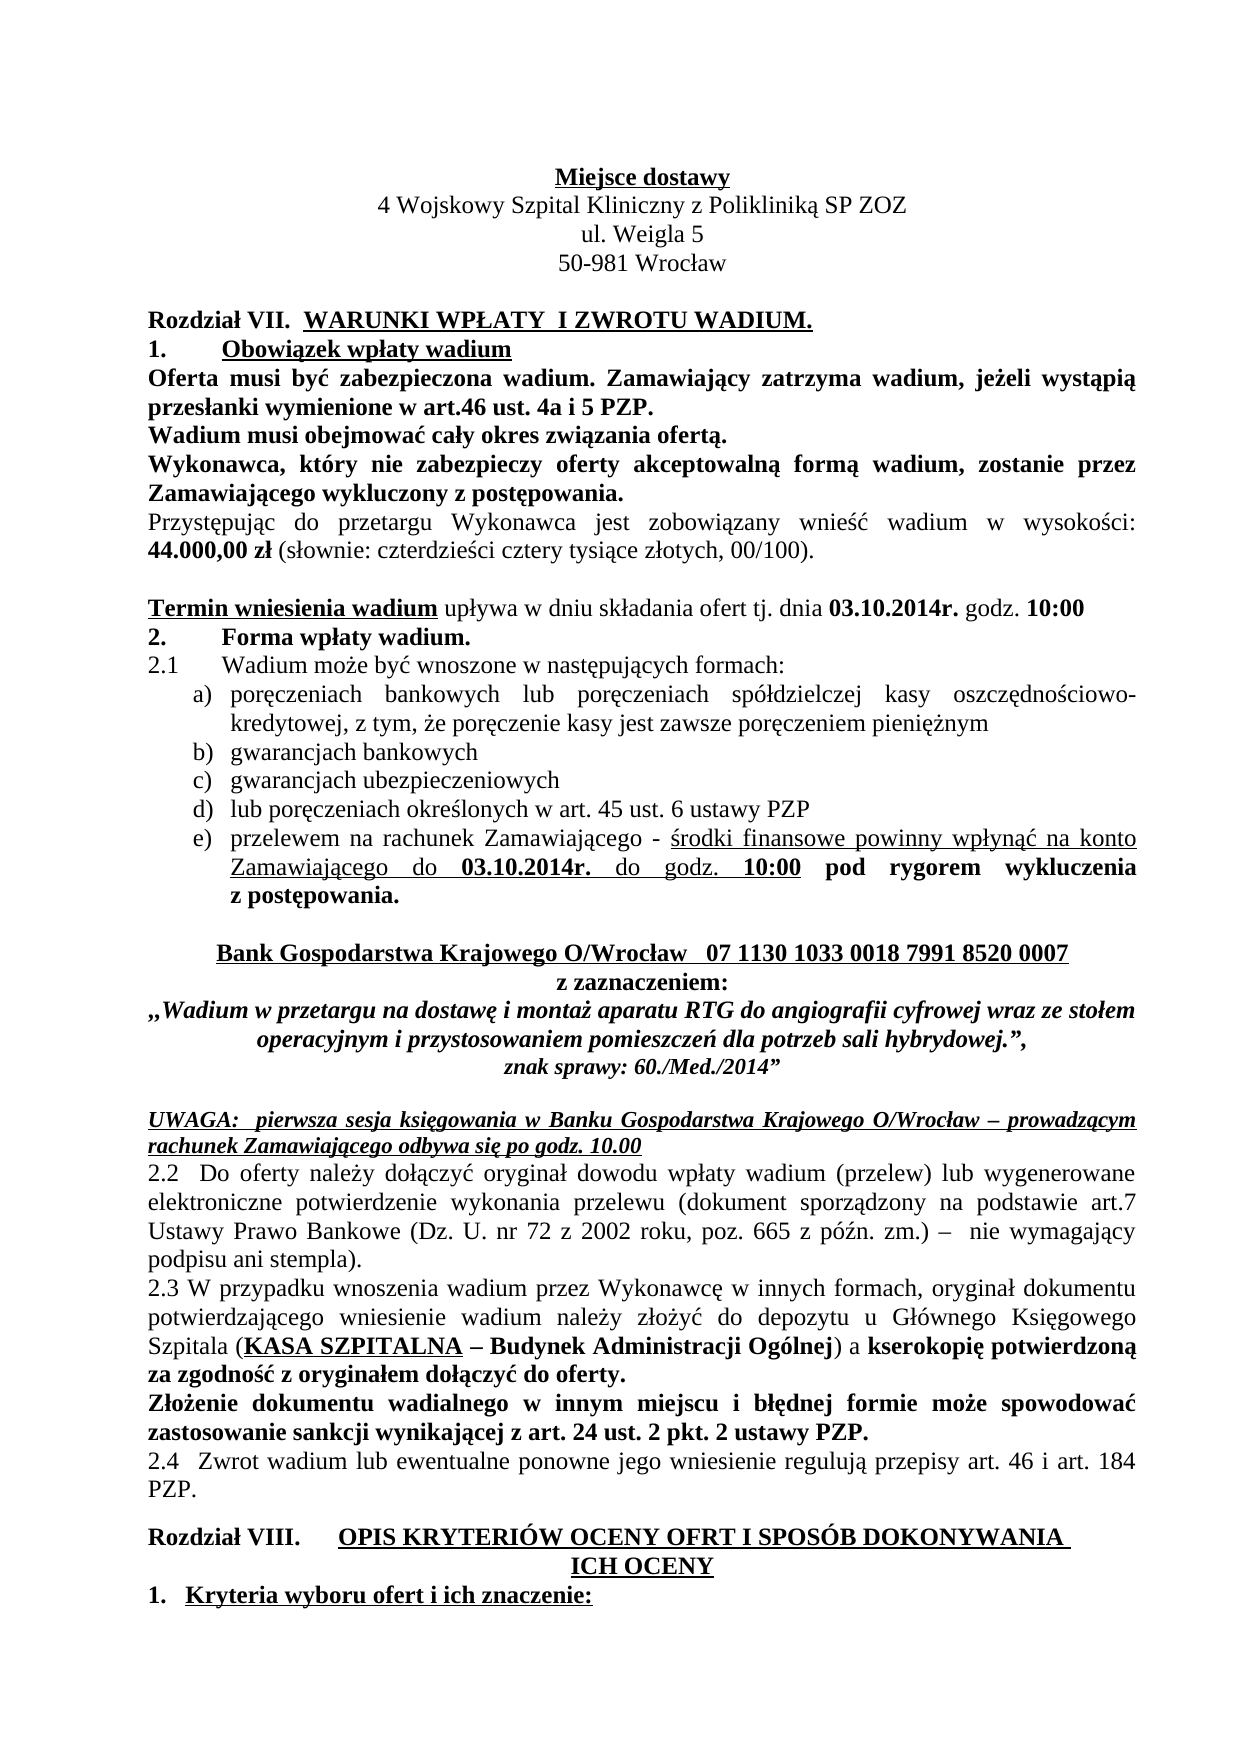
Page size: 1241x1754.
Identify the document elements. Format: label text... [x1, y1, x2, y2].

text Rozdział VII. WARUNKI WPŁATY I ZWROTU WADIUM. [148, 305, 1137, 334]
text 2.2 Do oferty należy dołączyć oryginał dowodu wpłaty wadium (przelew) lub wygenerowane elektroniczne potwierdzenie wykonania przelewu (dokument sporządzony na podstawie art.7 Ustawy Prawo Bankowe (Dz. U. nr 72 z 2002 roku, poz. 665 z późn. zm.) – nie wymagający podpisu ani stempla). [148, 1158, 1137, 1273]
text Rozdział VIII. OPIS KRYTERIÓW OCENY OFRT I SPOSÓB DOKONYWANIA [148, 1522, 1137, 1551]
text z zaznaczeniem: [148, 967, 1137, 995]
text 1. Kryteria wyboru ofert i ich znaczenie: [148, 1580, 1137, 1609]
list gwarancjach bankowych [193, 737, 1137, 765]
text Oferta musi być zabezpieczona wadium. Zamawiający zatrzyma wadium, jeżeli wystąpią przesłanki wymienione w art.46 ust. 4a i 5 PZP. [148, 363, 1137, 420]
text 1. Obowiązek wpłaty wadium [148, 334, 1137, 363]
text Termin wniesienia wadium upływa w dniu składania ofert tj. dnia 03.10.2014r. godz. 10:00 [148, 593, 1137, 622]
list lub poręczeniach określonych w art. 45 ust. 6 ustawy PZP [193, 794, 1137, 823]
text UWAGA: pierwsza sesja księgowania w Banku Gospodarstwa Krajowego O/Wrocław – prowadzącym rachunek Zamawiającego odbywa się po godz. 10.00 [148, 1130, 1137, 1158]
text ICH OCENY [148, 1551, 1137, 1580]
text 2. Forma wpłaty wadium. [148, 622, 1137, 650]
text UWAGA: pierwsza sesja księgowania w Banku Gospodarstwa Krajowego O/Wrocław – prowadzącym rachunek Zamawiającego odbywa się po godz. 10.00 [148, 1106, 1137, 1129]
text ul. Weigla 5 [148, 219, 1137, 248]
text Przystępując do przetargu Wykonawca jest zobowiązany wnieść wadium w wysokości: 44.000,00 zł (słownie: czterdzieści cztery tysiące złotych, 00/100). [148, 507, 1137, 564]
text Wykonawca, który nie zabezpieczy oferty akceptowalną formą wadium, zostanie przez Zamawiającego wykluczony z postępowania. [148, 449, 1137, 507]
text Wadium musi obejmować cały okres związania ofertą. [148, 420, 1137, 449]
text Bank Gospodarstwa Krajowego O/Wrocław 07 1130 1033 0018 7991 8520 0007 [148, 938, 1137, 967]
text 4 Wojskowy Szpital Kliniczny z Polikliniką SP ZOZ [148, 190, 1137, 219]
text Miejsce dostawy [148, 162, 1137, 190]
list przelewem na rachunek Zamawiającego - środki finansowe powinny wpłynąć na konto Zamawiającego do 03.10.2014r. do godz. 10:00 pod rygorem wykluczenia z postępowania. [193, 823, 1137, 909]
text znak sprawy: 60./Med./2014” [148, 1053, 1137, 1079]
list Zwrot wadium lub ewentualne ponowne jego wniesienie regulują przepisy art. 46 i art. 184 PZP. [148, 1446, 1137, 1503]
text 2.1 Wadium może być wnoszone w następujących formach: [148, 650, 1137, 679]
text 2.3 W przypadku wnoszenia wadium przez Wykonawcę w innych formach, oryginał dokumentu potwierdzającego wniesienie wadium należy złożyć do depozytu u Głównego Księgowego Szpitala (KASA SZPITALNA – Budynek Administracji Ogólnej) a kserokopię potwierdzoną za zgodność z oryginałem dołączyć do oferty. [148, 1273, 1137, 1388]
list gwarancjach ubezpieczeniowych [193, 765, 1137, 794]
text ,,Wadium w przetargu na dostawę i montaż aparatu RTG do angiografii cyfrowej wraz ze stołem operacyjnym i przystosowaniem pomieszczeń dla potrzeb sali hybrydowej.”, [148, 995, 1137, 1053]
list poręczeniach bankowych lub poręczeniach spółdzielczej kasy oszczędnościowo-kredytowej, z tym, że poręczenie kasy jest zawsze poręczeniem pieniężnym [193, 679, 1137, 737]
text 50-981 Wrocław [148, 248, 1137, 277]
text Złożenie dokumentu wadialnego w innym miejscu i błędnej formie może spowodować zastosowanie sankcji wynikającej z art. 24 ust. 2 pkt. 2 ustawy PZP. [148, 1388, 1137, 1446]
